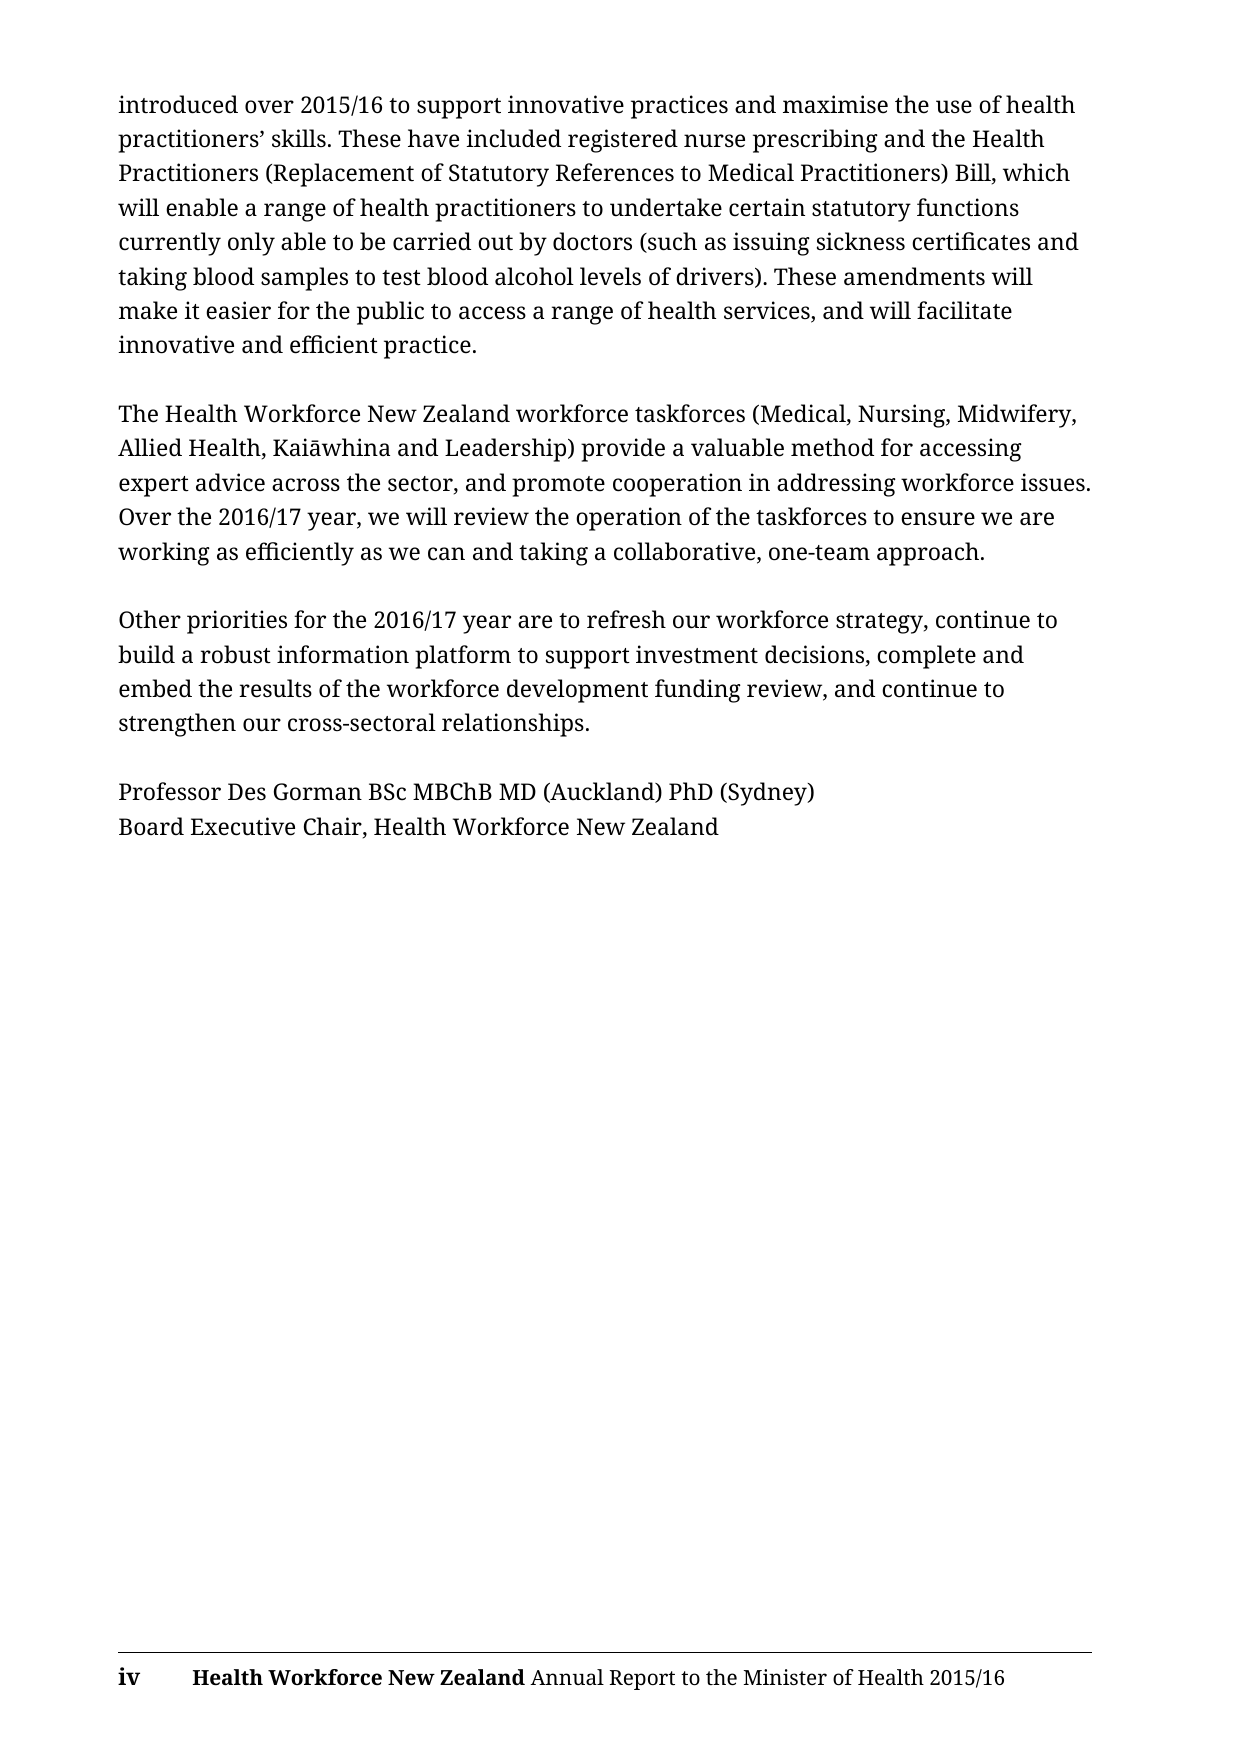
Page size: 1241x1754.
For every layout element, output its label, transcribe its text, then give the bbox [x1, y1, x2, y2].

text The Health Workforce New Zealand workforce taskforces (Medical, Nursing, Midwifery, Allied Health, Kaiāwhina and Leadership) provide a valuable method for accessing expert advice across the sector, and promote cooperation in addressing workforce issues. Over the 2016/17 year, we will review the operation of the taskforces to ensure we are working as efficiently as we can and taking a collaborative, one-team approach. [118, 398, 1092, 567]
text Other priorities for the 2016/17 year are to refresh our workforce strategy, continue to build a robust information platform to support investment decisions, complete and embed the results of the workforce development funding review, and continue to strengthen our cross-sectoral relationships. [118, 604, 1092, 739]
text Professor Des Gorman BSc MBChB MD (Auckland) PhD (Sydney) Board Executive Chair, Health Workforce New Zealand [118, 776, 1092, 842]
